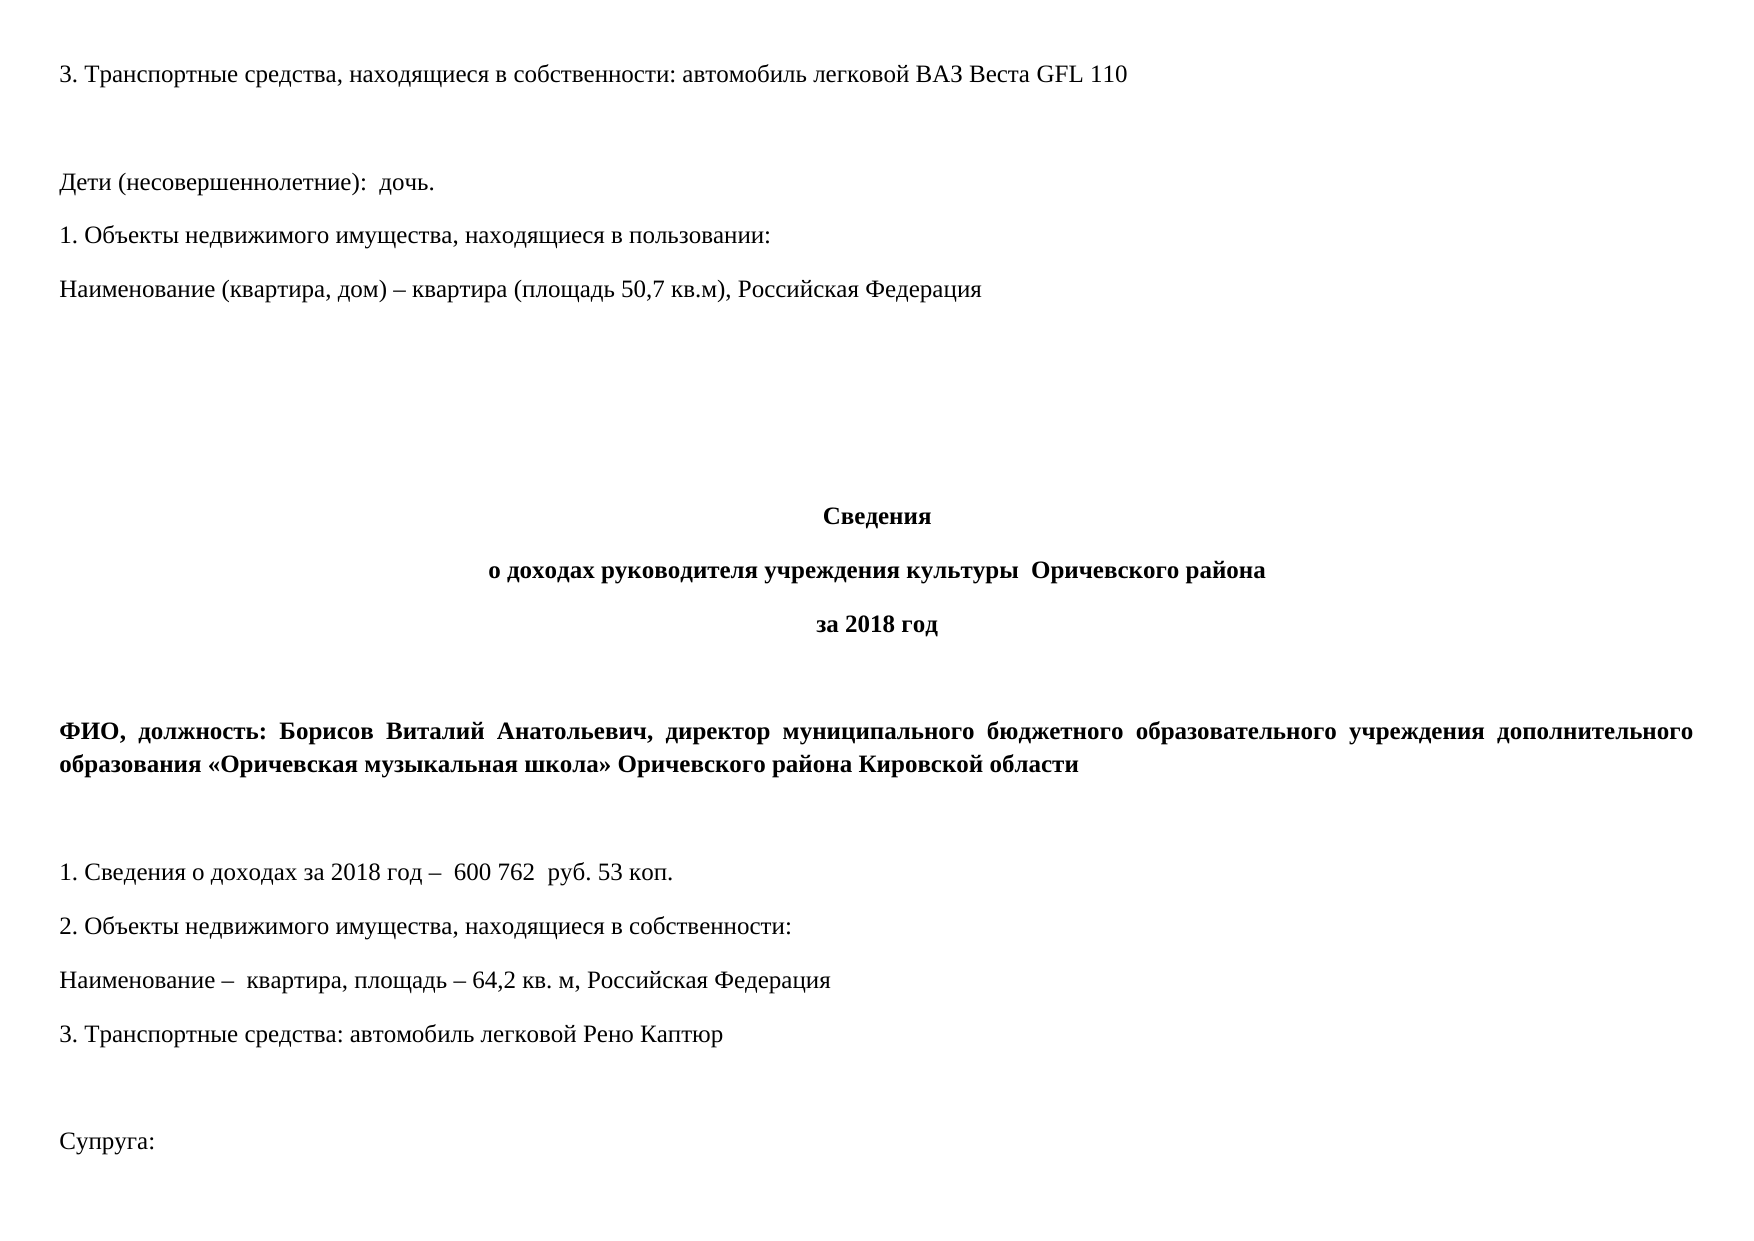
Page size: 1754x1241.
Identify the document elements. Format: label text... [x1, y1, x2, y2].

text 1. Объекты недвижимого имущества, находящиеся в пользовании: [59, 221, 1695, 249]
text 3. Транспортные средства, находящиеся в собственности: автомобиль легковой ВАЗ Веста GFL 110 [59, 59, 1695, 88]
text 3. Транспортные средства: автомобиль легковой Рено Каптюр [59, 1019, 1695, 1047]
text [59, 274, 1695, 303]
text о доходах руководителя учреждения культуры Оричевского района [59, 555, 1695, 583]
text Сведения [59, 501, 1695, 530]
text Дети (несовершеннолетние): дочь. [59, 167, 1695, 196]
text 2. Объекты недвижимого имущества, находящиеся в собственности: [59, 911, 1695, 940]
text 1. Сведения о доходах за 2018 год – 600 762 руб. 53 коп. [59, 857, 1695, 886]
text ФИО, должность: Борисов Виталий Анатольевич, директор муниципального бюджетного образовательного учреждения дополнительного образования «Оричевская музыкальная школа» Оричевского района Кировской области [59, 716, 1695, 778]
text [59, 965, 1695, 993]
text Супруга: [59, 1126, 1695, 1155]
text за 2018 год [59, 609, 1695, 637]
